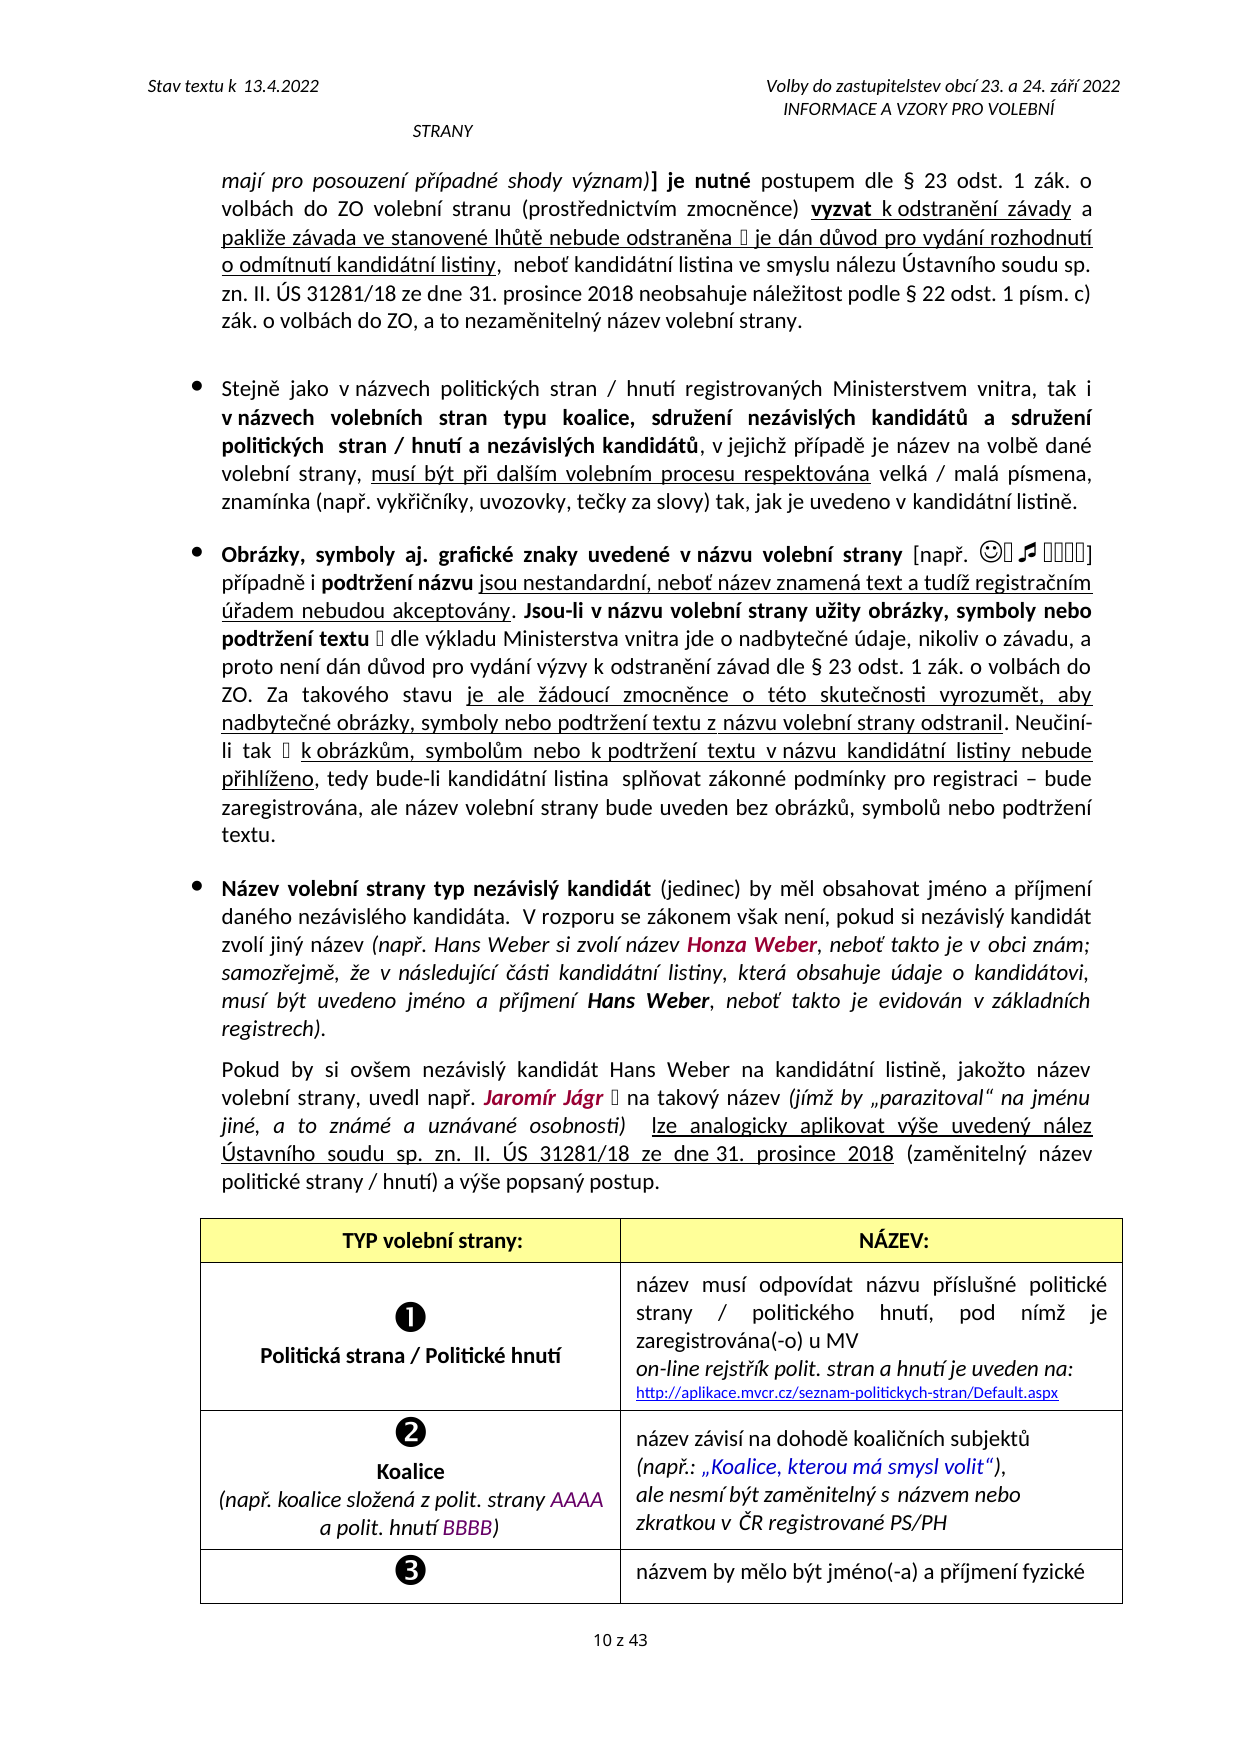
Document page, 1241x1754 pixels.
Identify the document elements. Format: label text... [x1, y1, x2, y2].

table_cell Nezávislý kandidát [201, 1550, 620, 1602]
list Stejně jako v názvech politických stran / hnutí registrovaných Ministerstvem vnitra, tak i v názvech volebních stran typu koalice, sdružení nezávislých kandidátů a sdružení politických stran / hnutí a nezávislých kandidátů, v jejichž případě je název na volbě dané volební strany, musí být při dalším volebním procesu respektována velká / malá písmena, znamínka (např. vykřičníky, uvozovky, tečky za slovy) tak, jak je uvedeno v kandidátní listině. [192, 374, 1093, 515]
table_cell Politická strana / Politické hnutí [201, 1263, 620, 1410]
list Název volební strany typ nezávislý kandidát (jedinec) by měl obsahovat jméno a příjmení daného nezávislého kandidáta. V rozporu se zákonem však není, pokud si nezávislý kandidát zvolí jiný název (např. Hans Weber si zvolí název Honza Weber, neboť takto je v obci znám; samozřejmě, že v následující části kandidátní listiny, která obsahuje údaje o kandidátovi, musí být uvedeno jméno a příjmení Hans Weber, neboť takto je evidován v základních registrech). [192, 874, 1093, 1042]
table_cell název závisí na dohodě koaličních subjektů (např.: „Koalice, kterou má smysl volit“), ale nesmí být zaměnitelný s názvem nebo zkratkou v ČR registrované PS/PH [621, 1411, 1122, 1548]
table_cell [621, 1550, 1122, 1602]
table_cell název musí odpovídat názvu příslušné politické strany / politického hnutí, pod nímž je zaregistrována(-o) u MV on-line rejstřík polit. stran a hnutí je uveden na: http://aplikace.mvcr.cz/seznam-politickych-stran/Default.aspx [621, 1263, 1122, 1410]
table_header TYP volební strany: [201, 1219, 620, 1262]
text Pokud by si ovšem nezávislý kandidát Hans Weber na kandidátní listině, jakožto název volební strany, uvedl např. Jaromír Jágr na takový název (jímž by „parazitoval“ na jménu jiné, a to známé a uznávané osobnosti) lze analogicky aplikovat výše uvedený nález Ústavního soudu sp. zn. II. ÚS 31281/18 ze dne 31. prosince 2018 (zaměnitelný název politické strany / hnutí) a výše popsaný postup. [221, 1055, 1093, 1195]
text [221, 167, 1093, 247]
list Obrázky, symboly aj. grafické znaky uvedené v názvu volební strany [např. ] případně i podtržení názvu jsou nestandardní, neboť název znamená text a tudíž registračním úřadem nebudou akceptovány. Jsou-li v názvu volební strany užity obrázky, symboly nebo podtržení textu dle výkladu Ministerstva vnitra jde o nadbytečné údaje, nikoliv o závadu, a proto není dán důvod pro vydání výzvy k odstranění závad dle § 23 odst. 1 zák. o volbách do ZO. Za takového stavu je ale žádoucí zmocněnce o této skutečnosti vyrozumět, aby nadbytečné obrázky, symboly nebo podtržení textu z názvu volební strany odstranil. Neučiní-li tak k obrázkům, symbolům nebo k podtržení textu v názvu kandidátní listiny nebude přihlíženo, tedy bude-li kandidátní listina splňovat zákonné podmínky pro registraci – bude zaregistrována, ale název volební strany bude uveden bez obrázků, symbolů nebo podtržení textu. [192, 540, 1093, 849]
table_cell Koalice (např. koalice složená z polit. strany AAAA a polit. hnutí BBBB) [201, 1411, 620, 1548]
table_header NÁZEV: [621, 1219, 1122, 1262]
